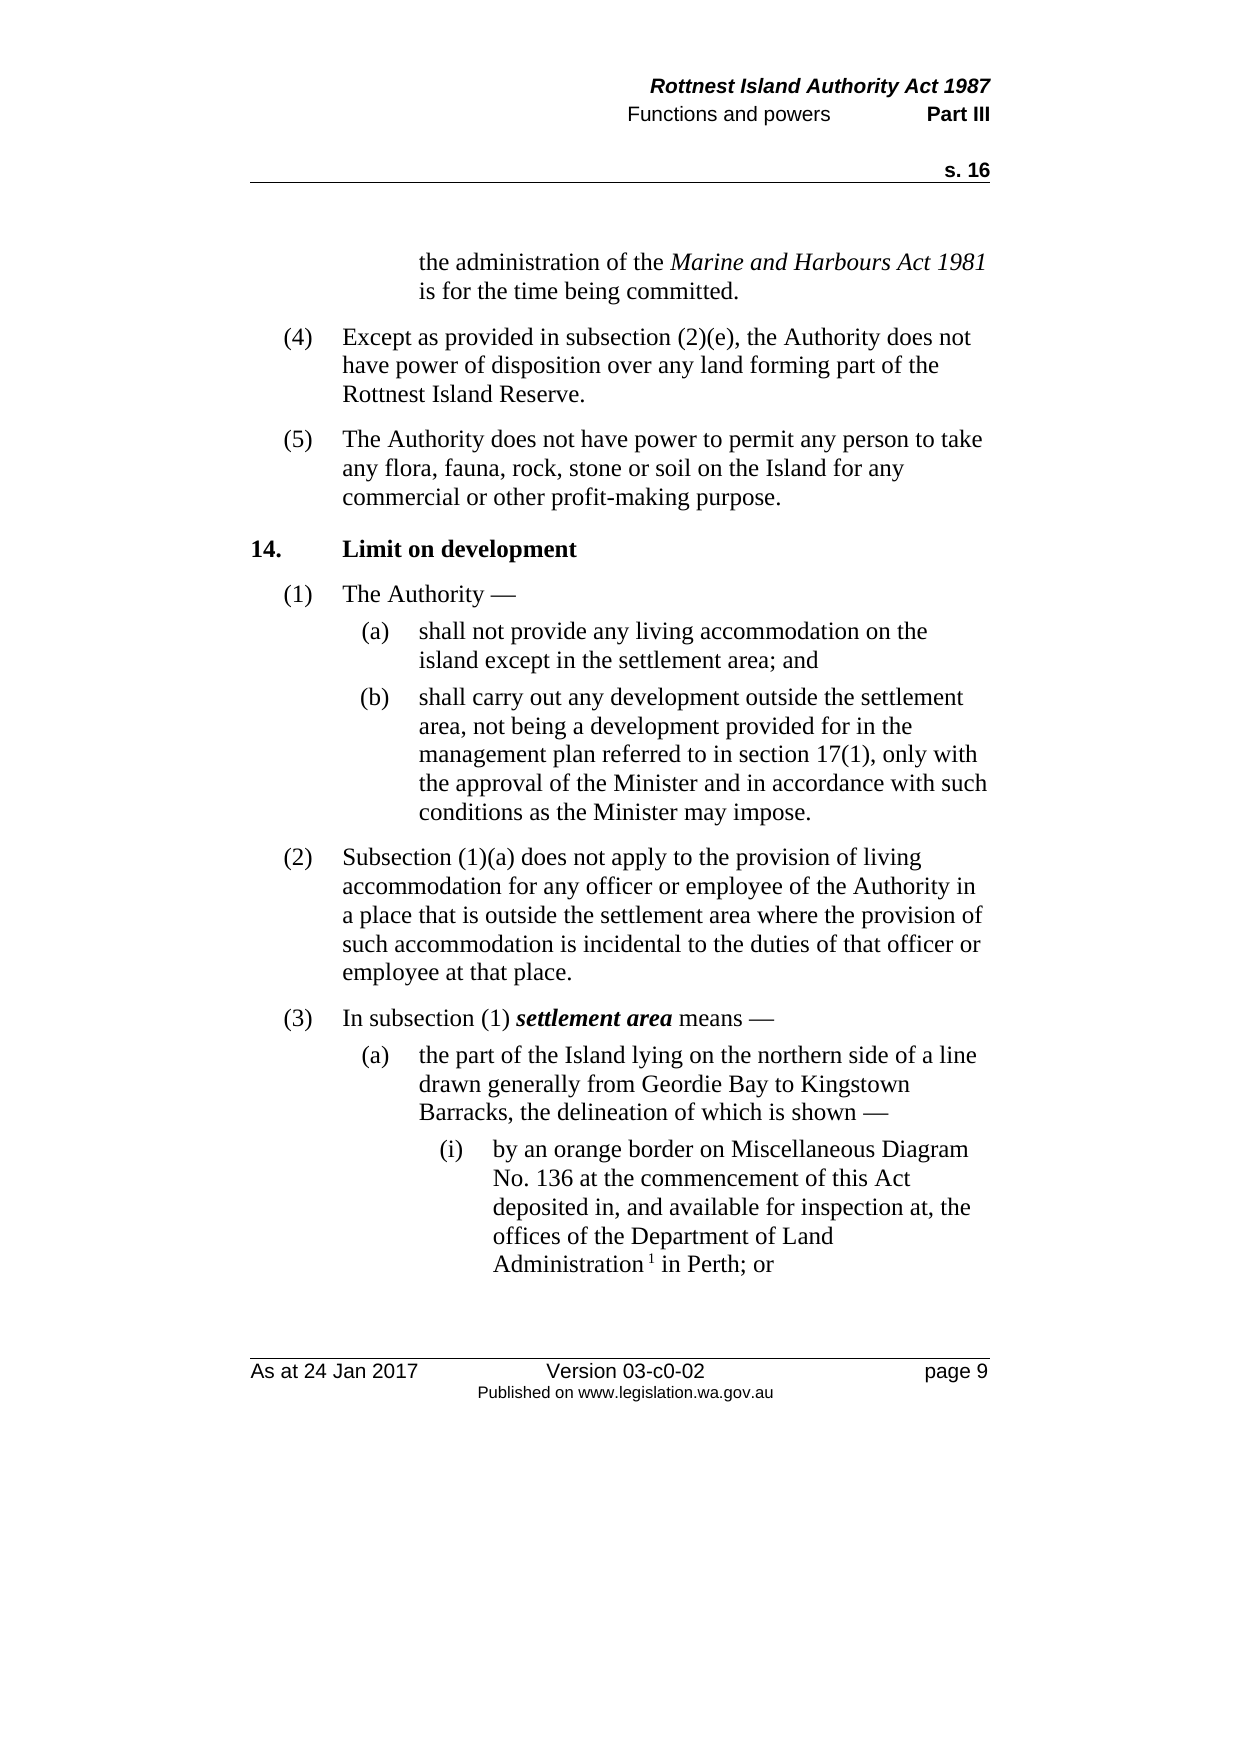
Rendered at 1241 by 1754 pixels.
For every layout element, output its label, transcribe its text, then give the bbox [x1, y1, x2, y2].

text (a) the part of the Island lying on the northern side of a line drawn generally from Geordie Bay to Kingstown Barracks, the delineation of which is shown — [250, 1040, 990, 1126]
text (2) Subsection (1)(a) does not apply to the provision of living accommodation for any officer or employee of the Authority in a place that is outside the settlement area where the provision of such accommodation is incidental to the duties of that officer or employee at that place. [250, 842, 990, 986]
text (5) The Authority does not have power to permit any person to take any flora, fauna, rock, stone or soil on the Island for any commercial or other profit-making purpose. [250, 424, 990, 511]
text (4) Except as provided in subsection (2)(e), the Authority does not have power of disposition over any land forming part of the Rottnest Island Reserve. [250, 322, 990, 408]
text (a) shall not provide any living accommodation on the island except in the settlement area; and [250, 616, 990, 674]
text (b) shall carry out any development outside the settlement area, not being a development provided for in the management plan referred to in section 17(1), only with the approval of the Minister and in accordance with such conditions as the Minister may impose. [250, 682, 990, 826]
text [250, 247, 990, 305]
text (1) The Authority — [250, 579, 990, 608]
text (i) by an orange border on Miscellaneous Diagram No. 136 at the commencement of this Act deposited in, and available for inspection at, the offices of the Department of Land Administration 1 in Perth; or [250, 1134, 990, 1278]
text (3) In subsection (1) settlement area means — [250, 1003, 990, 1032]
subtitle 14. Limit on development [250, 534, 990, 562]
